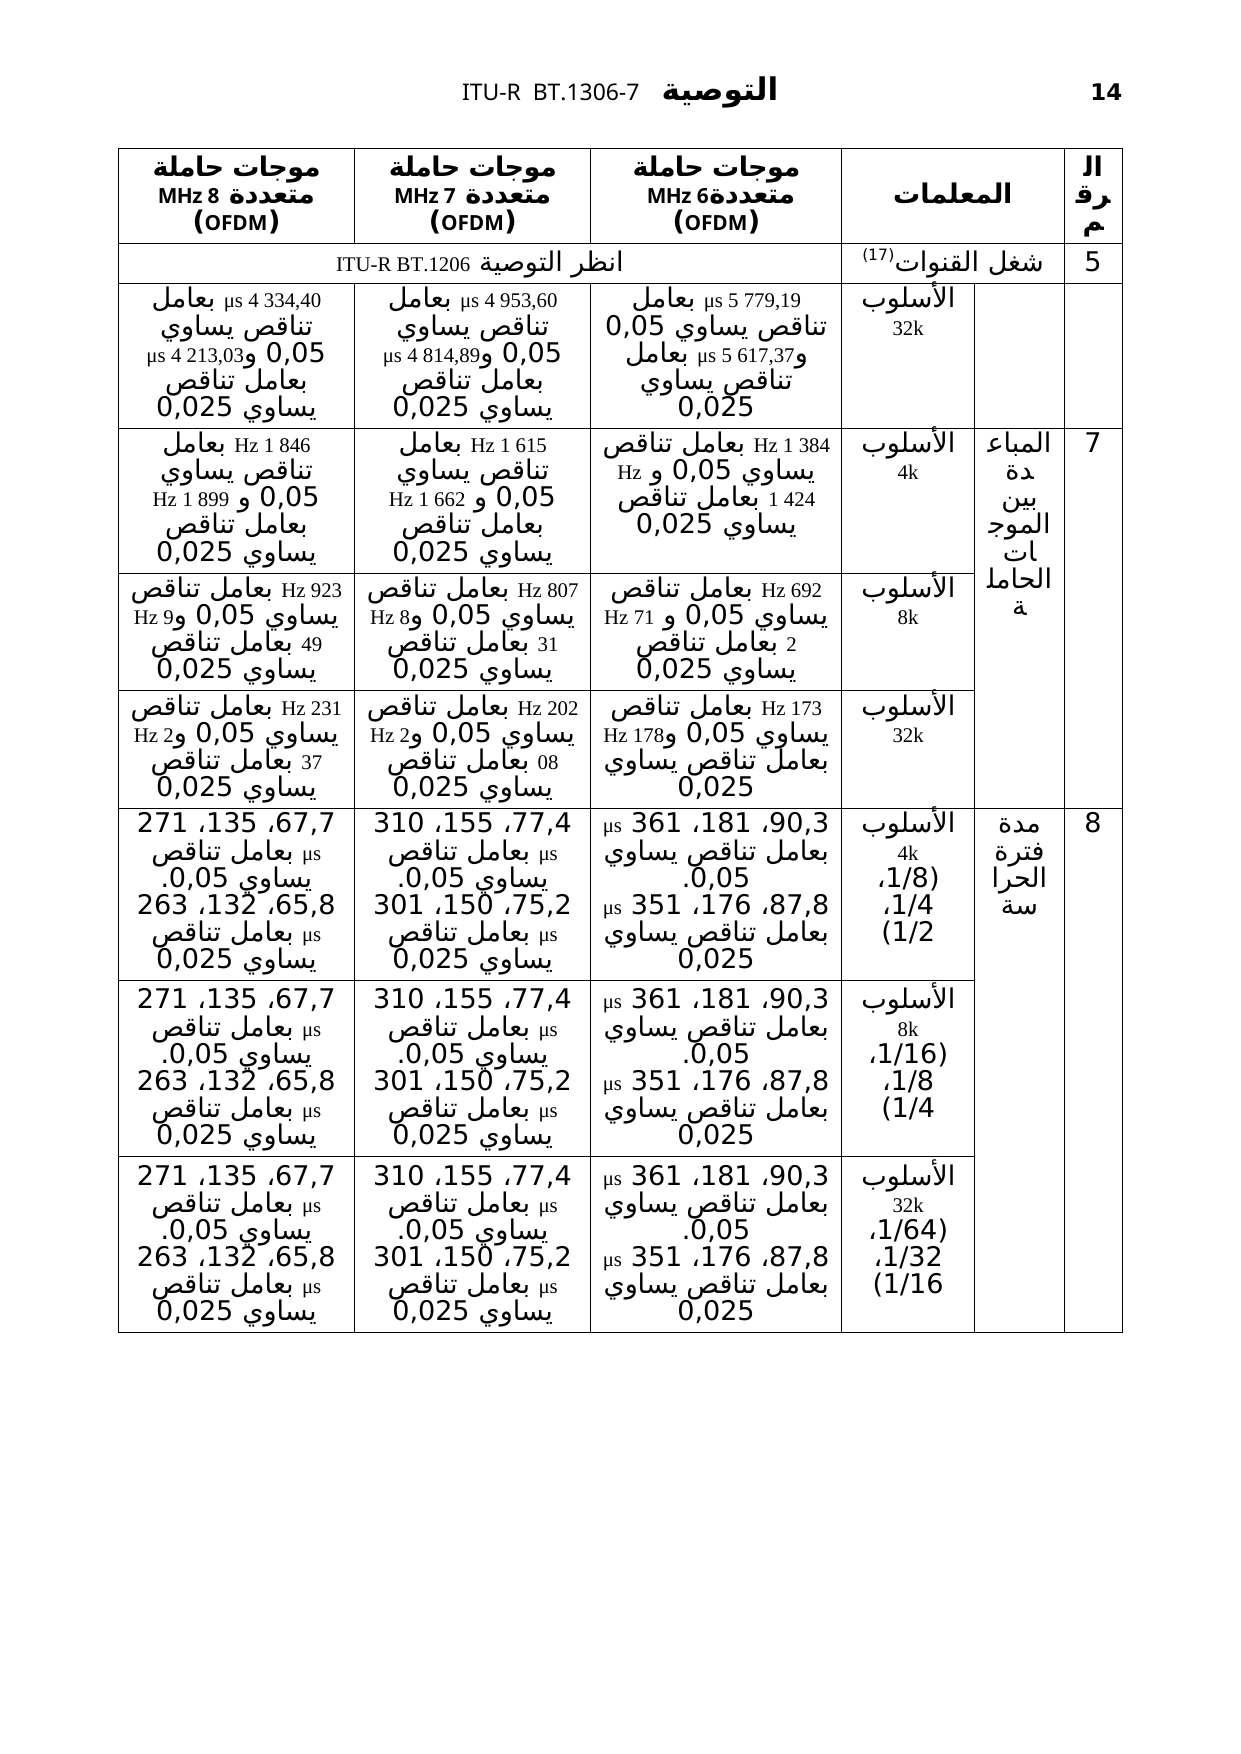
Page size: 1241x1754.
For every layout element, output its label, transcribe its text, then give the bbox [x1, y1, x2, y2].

table_header موجات حاملة متعددة MHz 7 (OFDM) [355, 149, 590, 242]
table_cell 77,4، 155، 310 μs بعامل تناقص يساوي 0,05. 75,2، 150، 301 μs بعامل تناقص يساوي 0,025 [355, 981, 590, 1156]
table_cell 77,4، 155، 310 μs بعامل تناقص يساوي 0,05. 75,2، 150، 301 μs بعامل تناقص يساوي 0,025 [355, 809, 590, 980]
table_cell الأسلوب 4k (1/8، 1/4، 1/2) [842, 809, 974, 980]
table_header الرقم [1065, 149, 1122, 242]
table_cell Hz 807 بعامل تناقص يساوي 0,05 وHz 831 بعامل تناقص يساوي 0,025 [355, 574, 590, 690]
table_cell 5 [1065, 244, 1122, 283]
table_cell 90,3، 181، 361 μs بعامل تناقص يساوي 0,05. 87,8، 176، 351 μs بعامل تناقص يساوي 0,025 [591, 981, 841, 1156]
table_cell 90,3، 181، 361 μs بعامل تناقص يساوي 0,05. 87,8، 176، 351 μs بعامل تناقص يساوي 0,025 [591, 809, 841, 980]
table_cell المباعدة بين الموجات الحاملة [975, 429, 1064, 808]
table_cell Hz 923 بعامل تناقص يساوي 0,05 وHz 949 بعامل تناقص يساوي 0,025 [119, 574, 354, 690]
table_cell Hz 202 بعامل تناقص يساوي 0,05 وHz 208 بعامل تناقص يساوي 0,025 [355, 691, 590, 808]
table_cell شغل القنوات(17) [842, 244, 1064, 283]
table_cell μs 5 779,19 بعامل تناقص يساوي 0,05 وμs 5 617,37 بعامل تناقص يساوي 0,025 [591, 284, 841, 428]
table_cell الأسلوب 4k [842, 429, 974, 573]
table_cell μs 4 334,40 بعامل تناقص يساوي 0,05 وμs 4 213,03 بعامل تناقص يساوي 0,025 [119, 284, 354, 428]
table_cell Hz 231 بعامل تناقص يساوي 0,05 وHz 237 بعامل تناقص يساوي 0,025 [119, 691, 354, 808]
table_cell Hz 173 بعامل تناقص يساوي 0,05 وHz 178 بعامل تناقص يساوي 0,025 [591, 691, 841, 808]
table_cell الأسلوب 8k [842, 574, 974, 690]
table_cell 7 [1065, 429, 1122, 808]
table_header موجات حاملة متعددةMHz 6 (OFDM) [591, 149, 841, 242]
table_cell Hz 1 384 بعامل تناقص يساوي 0,05 و Hz 1 424 بعامل تناقص يساوي 0,025 [591, 429, 841, 573]
table_header المعلمات [842, 149, 1064, 242]
table_cell الأسلوب 8k (1/16، 1/8، 1/4) [842, 981, 974, 1156]
table_cell 67,7، 135، 271 μs بعامل تناقص يساوي 0,05. 65,8، 132، 263 μs بعامل تناقص يساوي 0,025 [119, 1157, 354, 1332]
table_cell الأسلوب 32k [842, 691, 974, 808]
table_cell Hz 1 615 بعامل تناقص يساوي 0,05 و Hz 1 662 بعامل تناقص يساوي 0,025 [355, 429, 590, 573]
table_cell Hz 1 846 بعامل تناقص يساوي 0,05 و Hz 1 899 بعامل تناقص يساوي 0,025 [119, 429, 354, 573]
table_cell انظر التوصية ITU-R BT.1206 [119, 244, 841, 283]
table_cell مدة فترة الحراسة [975, 809, 1064, 1332]
table_cell Hz 692 بعامل تناقص يساوي 0,05 و Hz 712 بعامل تناقص يساوي 0,025 [591, 574, 841, 690]
table_cell μs 4 953,60 بعامل تناقص يساوي 0,05 وμs 4 814,89 بعامل تناقص يساوي 0,025 [355, 284, 590, 428]
table_cell 8 [1065, 809, 1122, 1332]
table_cell الأسلوب 32k (1/64، 1/32، 1/16) [842, 1157, 974, 1332]
table_cell 77,4، 155، 310 μs بعامل تناقص يساوي 0,05. 75,2، 150، 301 μs بعامل تناقص يساوي 0,025 [355, 1157, 590, 1332]
table_cell الأسلوب 32k [842, 284, 974, 428]
table_cell 67,7، 135، 271 μs بعامل تناقص يساوي 0,05. 65,8، 132، 263 μs بعامل تناقص يساوي 0,025 [119, 981, 354, 1156]
table_cell 67,7، 135، 271 μs بعامل تناقص يساوي 0,05. 65,8، 132، 263 μs بعامل تناقص يساوي 0,025 [119, 809, 354, 980]
table_cell 90,3، 181، 361 μs بعامل تناقص يساوي 0,05. 87,8، 176، 351 μs بعامل تناقص يساوي 0,025 [591, 1157, 841, 1332]
table_header موجات حاملة متعددة MHz 8 (OFDM) [119, 149, 354, 242]
